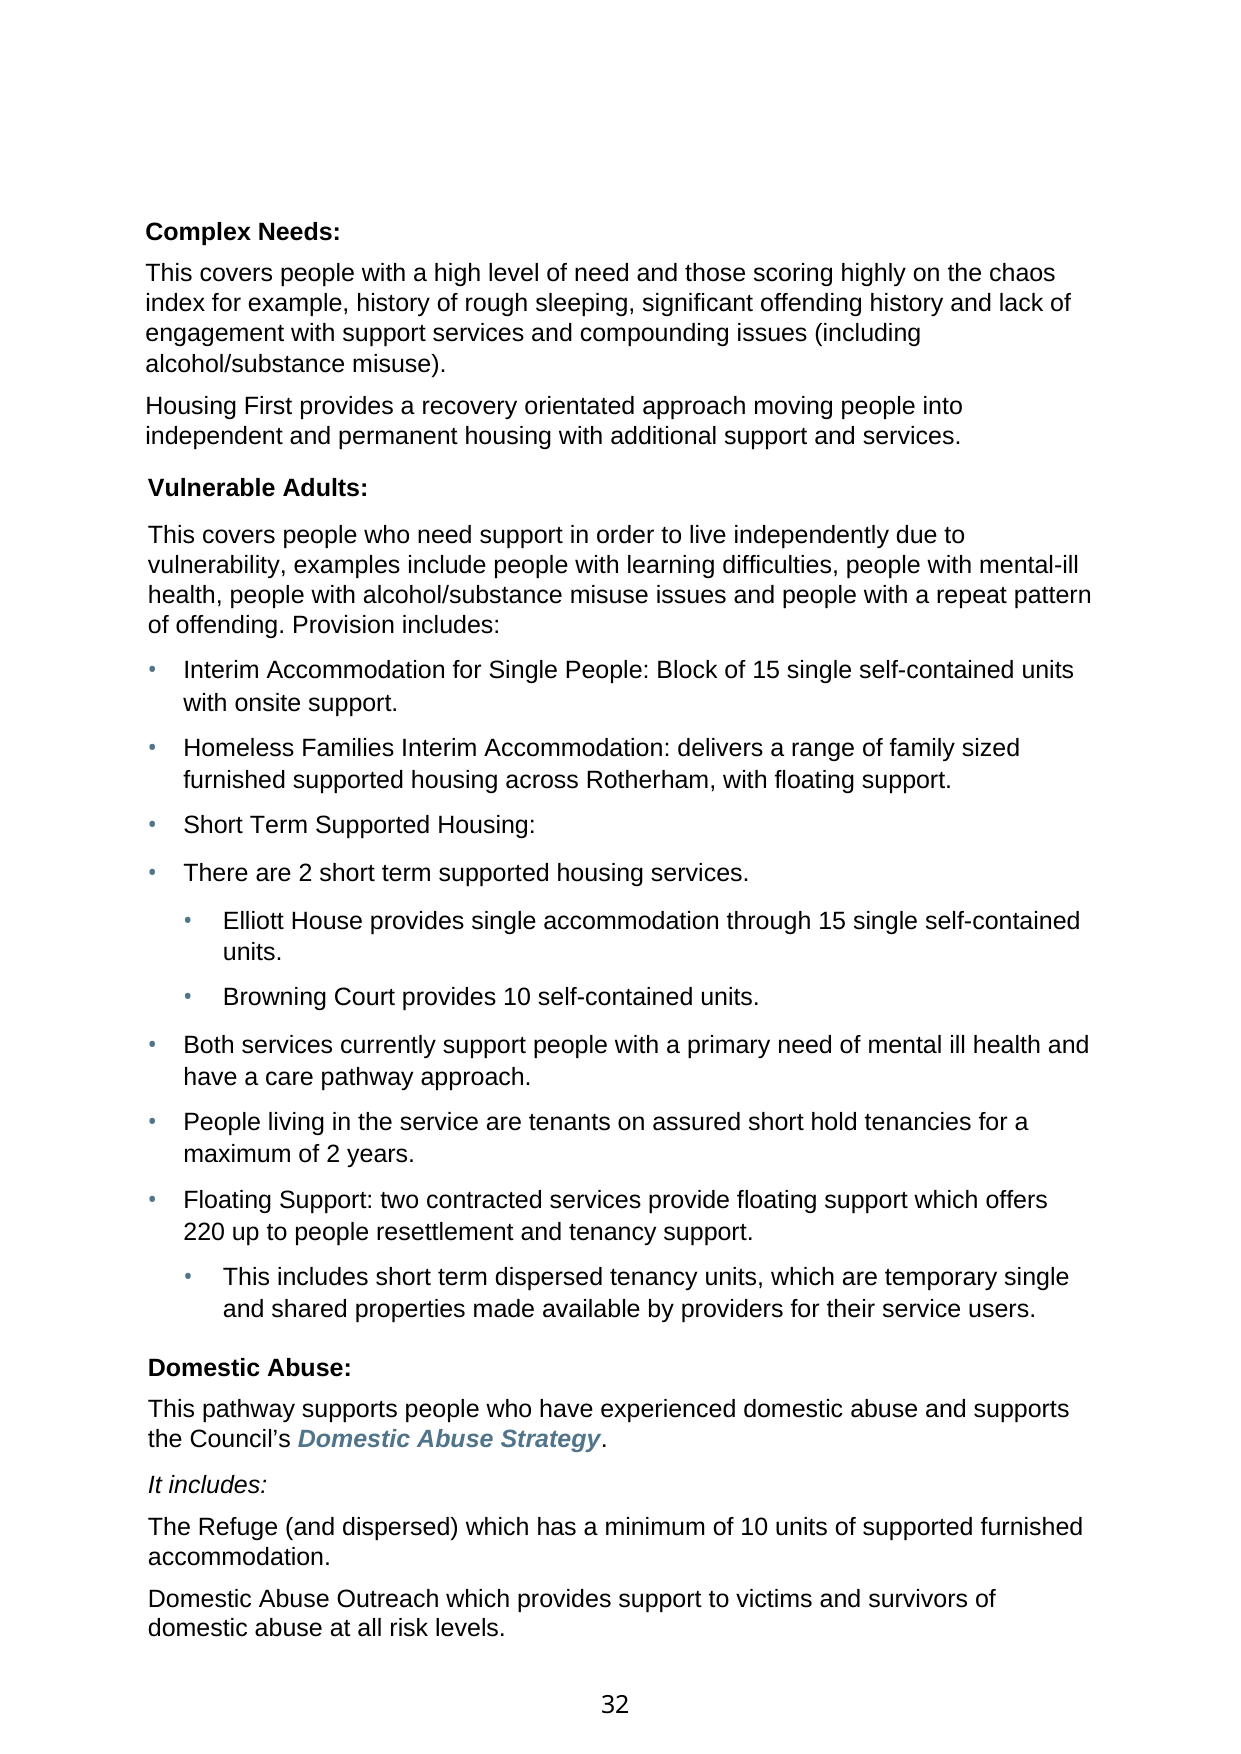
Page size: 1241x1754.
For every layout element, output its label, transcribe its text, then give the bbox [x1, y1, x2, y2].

list Elliott House provides single accommodation through 15 single self-contained units. [183, 902, 1097, 965]
subtitle Vulnerable Adults: [148, 473, 1097, 502]
text It includes: [148, 1470, 1097, 1499]
text This covers people who need support in order to live independently due to vulnerability, examples include people with learning difficulties, people with mental-ill health, people with alcohol/substance misuse issues and people with a repeat pattern of offending. Provision includes: [148, 520, 1097, 639]
list There are 2 short term supported housing services. [147, 855, 1097, 889]
text This pathway supports people who have experienced domestic abuse and supports the Council’s Domestic Abuse Strategy. [148, 1394, 1097, 1453]
list Short Term Supported Housing: [147, 807, 1097, 841]
list Homeless Families Interim Accommodation: delivers a range of family sized furnished supported housing across Rotherham, with floating support. [147, 729, 1097, 794]
subtitle Domestic Abuse: [148, 1353, 1097, 1382]
list People living in the service are tenants on assured short hold tenancies for a maximum of 2 years. [147, 1104, 1097, 1168]
list This includes short term dispersed tenancy units, which are temporary single and shared properties made available by providers for their service users. [183, 1259, 1097, 1323]
text This covers people with a high level of need and those scoring highly on the chaos index for example, history of rough sleeping, significant offending history and lack of engagement with support services and compounding issues (including alcohol/substance misuse). [145, 258, 1097, 377]
text Domestic Abuse Outreach which provides support to victims and survivors of domestic abuse at all risk levels. [148, 1584, 1097, 1642]
subtitle Complex Needs: [145, 217, 1097, 246]
list Floating Support: two contracted services provide floating support which offers 220 up to people resettlement and tenancy support. [147, 1181, 1097, 1245]
list Browning Court provides 10 self-contained units. [183, 979, 1097, 1013]
text The Refuge (and dispersed) which has a minimum of 10 units of supported furnished accommodation. [148, 1512, 1097, 1571]
list Interim Accommodation for Single People: Block of 15 single self-contained units with onsite support. [147, 652, 1097, 716]
text Housing First provides a recovery orientated approach moving people into independent and permanent housing with additional support and services. [145, 391, 1097, 449]
list Both services currently support people with a primary need of mental ill health and have a care pathway approach. [147, 1026, 1097, 1091]
